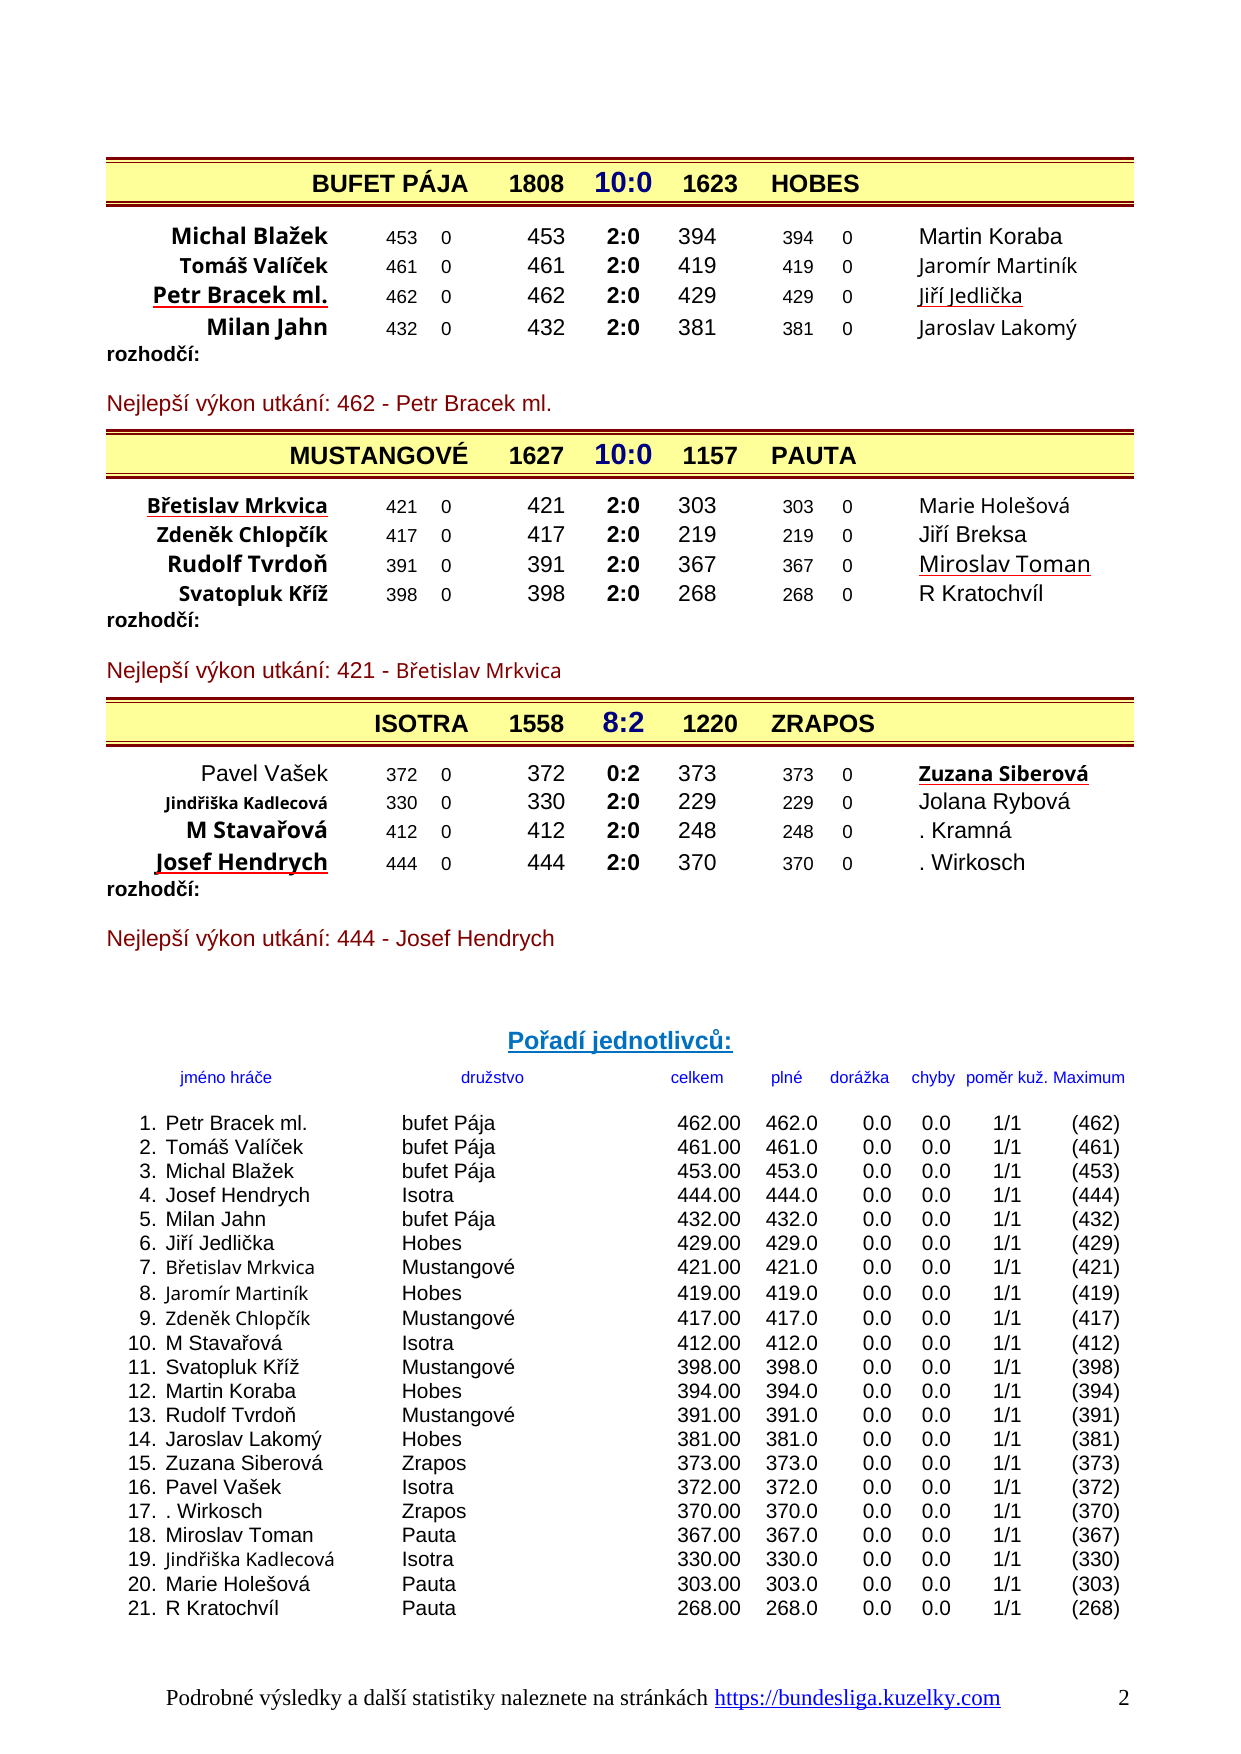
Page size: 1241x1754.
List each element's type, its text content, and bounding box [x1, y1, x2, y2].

text 7. Břetislav Mrkvica Mustangové 421.00 421.0 0.0 0.0 1/1 (421) [106, 1254, 1134, 1280]
text Nejlepší výkon utkání: 444 - Josef Hendrych [106, 925, 1134, 951]
text Rudolf Tvrdoň 391 0 391 2:0 367 367 0 Miroslav Toman [106, 548, 1134, 579]
text 18. Miroslav Toman Pauta 367.00 367.0 0.0 0.0 1/1 (367) [106, 1523, 1134, 1547]
text Josef Hendrych 444 0 444 2:0 370 370 0 . Wirkosch [106, 846, 1134, 877]
text 21. R Kratochvíl Pauta 268.00 268.0 0.0 0.0 1/1 (268) [106, 1596, 1134, 1620]
text 14. Jaroslav Lakomý Hobes 381.00 381.0 0.0 0.0 1/1 (381) [106, 1427, 1134, 1451]
text 16. Pavel Vašek Isotra 372.00 372.0 0.0 0.0 1/1 (372) [106, 1475, 1134, 1499]
text 1. Petr Bracek ml. bufet Pája 462.00 462.0 0.0 0.0 1/1 (462) [106, 1111, 1134, 1135]
text Svatopluk Kříž 398 0 398 2:0 268 268 0 R Kratochvíl [106, 579, 1134, 608]
text Pavel Vašek 372 0 372 0:2 373 373 0 Zuzana Siberová [106, 759, 1134, 788]
text Břetislav Mrkvica 421 0 421 2:0 303 303 0 Marie Holešová [106, 491, 1134, 520]
text 6. Jiří Jedlička Hobes 429.00 429.0 0.0 0.0 1/1 (429) [106, 1231, 1134, 1254]
text 13. Rudolf Tvrdoň Mustangové 391.00 391.0 0.0 0.0 1/1 (391) [106, 1403, 1134, 1427]
text 10. M Stavařová Isotra 412.00 412.0 0.0 0.0 1/1 (412) [106, 1331, 1134, 1355]
text rozhodčí: [106, 342, 1134, 366]
text 20. Marie Holešová Pauta 303.00 303.0 0.0 0.0 1/1 (303) [106, 1572, 1134, 1596]
text 15. Zuzana Siberová Zrapos 373.00 373.0 0.0 0.0 1/1 (373) [106, 1451, 1134, 1475]
text Jindřiška Kadlecová 330 0 330 2:0 229 229 0 Jolana Rybová [106, 788, 1134, 814]
text Isotra 1558 8:2 1220 Zrapos [106, 703, 1134, 741]
text 4. Josef Hendrych Isotra 444.00 444.0 0.0 0.0 1/1 (444) [106, 1183, 1134, 1207]
text 2. Tomáš Valíček bufet Pája 461.00 461.0 0.0 0.0 1/1 (461) [106, 1135, 1134, 1159]
text 11. Svatopluk Kříž Mustangové 398.00 398.0 0.0 0.0 1/1 (398) [106, 1355, 1134, 1379]
text Mustangové 1627 10:0 1157 Pauta [106, 435, 1134, 473]
text 8. Jaromír Martiník Hobes 419.00 419.0 0.0 0.0 1/1 (419) [106, 1280, 1134, 1306]
text 5. Milan Jahn bufet Pája 432.00 432.0 0.0 0.0 1/1 (432) [106, 1207, 1134, 1231]
text 12. Martin Koraba Hobes 394.00 394.0 0.0 0.0 1/1 (394) [106, 1379, 1134, 1403]
text Zdeněk Chlopčík 417 0 417 2:0 219 219 0 Jiří Breksa [106, 520, 1134, 548]
text bufet Pája 1808 10:0 1623 Hobes [106, 163, 1134, 201]
text 9. Zdeněk Chlopčík Mustangové 417.00 417.0 0.0 0.0 1/1 (417) [106, 1306, 1134, 1331]
text 3. Michal Blažek bufet Pája 453.00 453.0 0.0 0.0 1/1 (453) [106, 1159, 1134, 1183]
text 17. . Wirkosch Zrapos 370.00 370.0 0.0 0.0 1/1 (370) [106, 1499, 1134, 1523]
text Tomáš Valíček 461 0 461 2:0 419 419 0 Jaromír Martiník [106, 251, 1134, 279]
text Nejlepší výkon utkání: 421 - Břetislav Mrkvica [106, 656, 1134, 684]
text Milan Jahn 432 0 432 2:0 381 381 0 Jaroslav Lakomý [106, 311, 1134, 342]
text rozhodčí: [106, 608, 1134, 632]
text M Stavařová 412 0 412 2:0 248 248 0 . Kramná [106, 814, 1134, 846]
text Pořadí jednotlivců: [94, 1026, 1145, 1055]
text 19. Jindřiška Kadlecová Isotra 330.00 330.0 0.0 0.0 1/1 (330) [106, 1547, 1134, 1572]
text Petr Bracek ml. 462 0 462 2:0 429 429 0 Jiří Jedlička [106, 279, 1134, 311]
text Michal Blažek 453 0 453 2:0 394 394 0 Martin Koraba [106, 220, 1134, 251]
text jméno hráče družstvo celkem plné dorážka chyby poměr kuž. Maximum [106, 1068, 1134, 1087]
text Nejlepší výkon utkání: 462 - Petr Bracek ml. [106, 390, 1134, 416]
text rozhodčí: [106, 877, 1134, 901]
